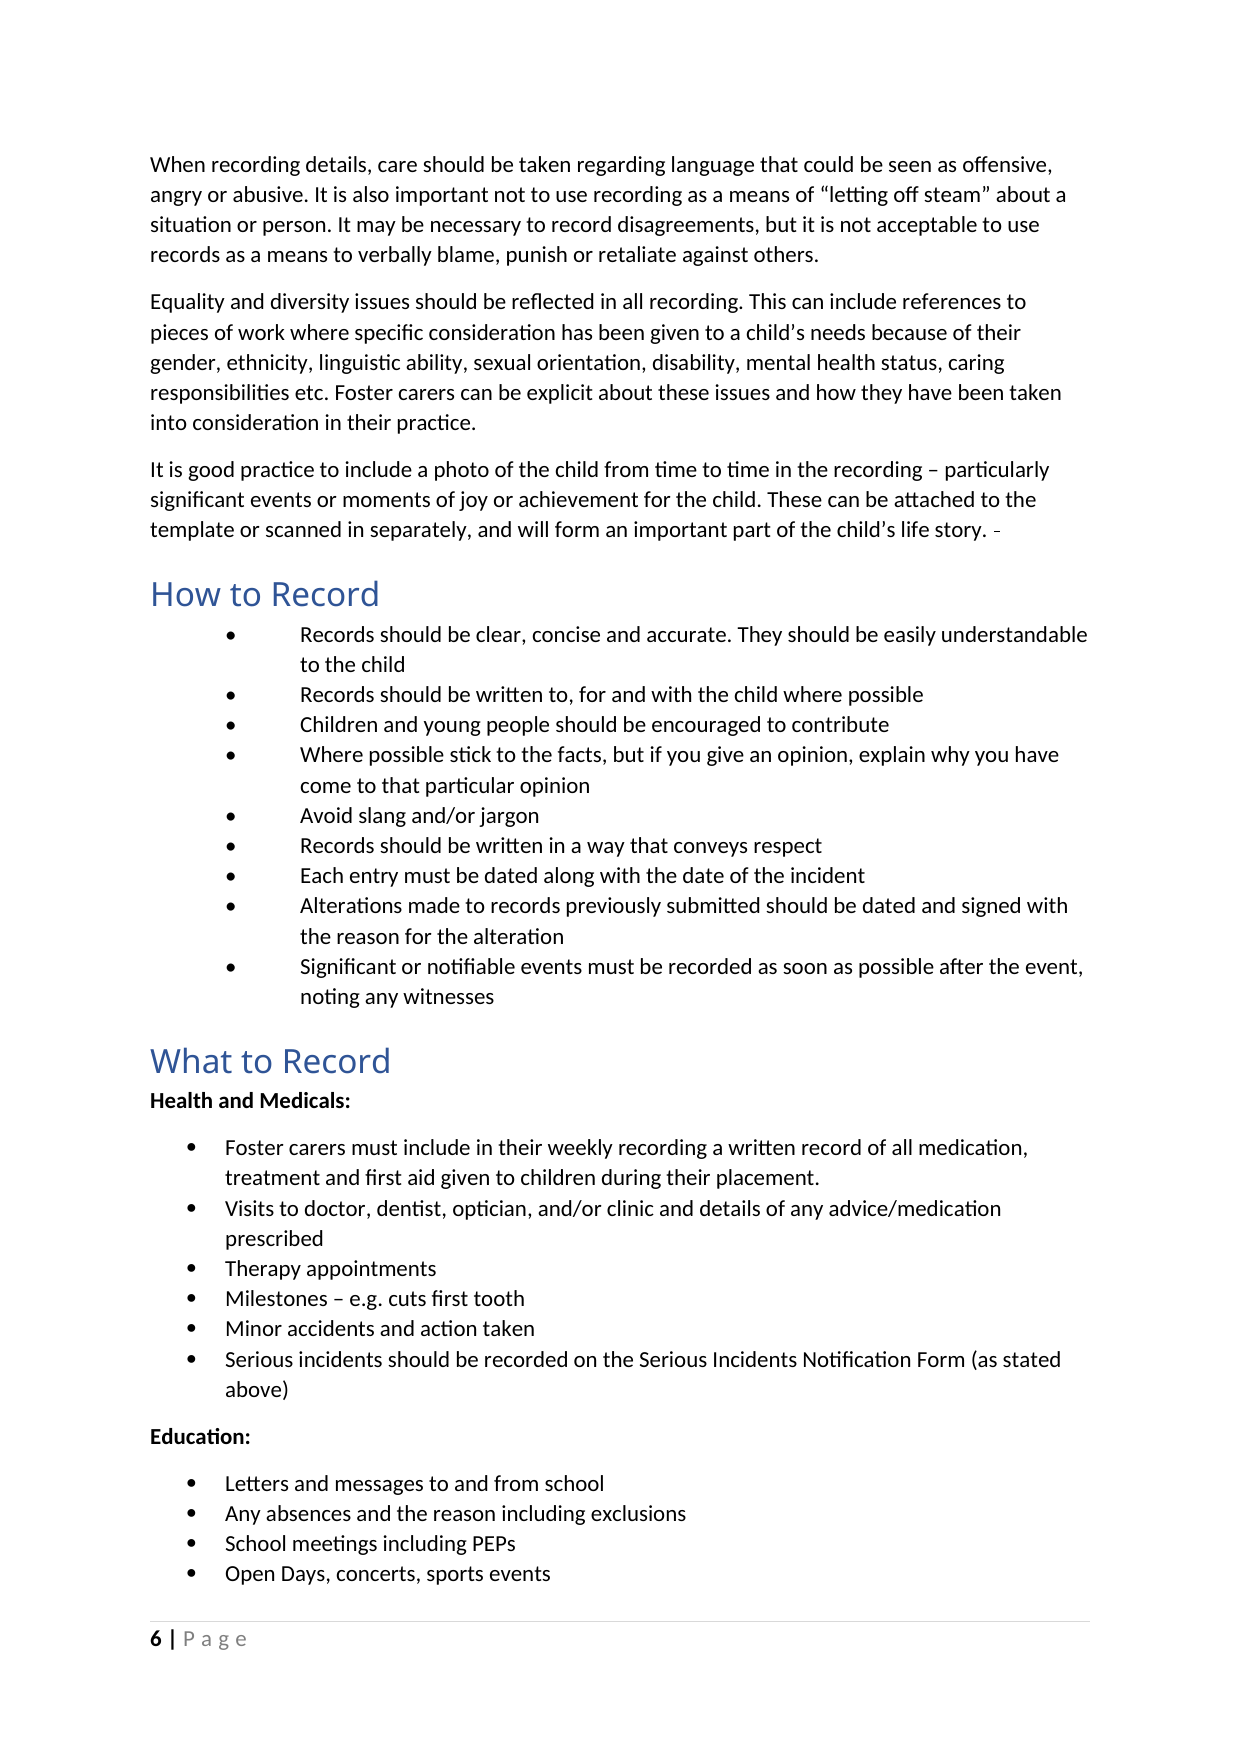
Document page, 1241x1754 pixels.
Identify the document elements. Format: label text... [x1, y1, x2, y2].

list Significant or notifiable events must be recorded as soon as possible after the event, noting any witnesses [225, 952, 1090, 1010]
list Visits to doctor, dentist, optician, and/or clinic and details of any advice/medication prescribed [187, 1194, 1090, 1252]
list Open Days, concerts, sports events [187, 1559, 1090, 1587]
subtitle How to Record [150, 571, 1090, 616]
list Records should be clear, concise and accurate. They should be easily understandable to the child [225, 620, 1090, 678]
list Foster carers must include in their weekly recording a written record of all medication, treatment and first aid given to children during their placement. [187, 1133, 1090, 1192]
text When recording details, care should be taken regarding language that could be seen as offensive, angry or abusive. It is also important not to use recording as a means of “letting off steam” about a situation or person. It may be necessary to record disagreements, but it is not acceptable to use records as a means to verbally blame, punish or retaliate against others. [150, 150, 1090, 269]
text Health and Medicals: [150, 1086, 1090, 1114]
list Each entry must be dated along with the date of the incident [225, 861, 1090, 889]
list Any absences and the reason including exclusions [187, 1499, 1090, 1527]
list Letters and messages to and from school [187, 1469, 1090, 1497]
list Serious incidents should be recorded on the Serious Incidents Notification Form (as stated above) [187, 1345, 1090, 1403]
list Where possible stick to the facts, but if you give an opinion, explain why you have come to that particular opinion [225, 741, 1090, 799]
list Records should be written in a way that conveys respect [225, 831, 1090, 859]
text Equality and diversity issues should be reflected in all recording. This can include references to pieces of work where specific consideration has been given to a child’s needs because of their gender, ethnicity, linguistic ability, sexual orientation, disability, mental health status, caring responsibilities etc. Foster carers can be explicit about these issues and how they have been taken into consideration in their practice. [150, 287, 1090, 436]
list Children and young people should be encouraged to contribute [225, 710, 1090, 738]
text Education: [150, 1422, 1090, 1450]
subtitle What to Record [150, 1037, 1090, 1083]
list School meetings including PEPs [187, 1529, 1090, 1557]
list Alterations made to records previously submitted should be dated and signed with the reason for the alteration [225, 892, 1090, 950]
text It is good practice to include a photo of the child from time to time in the recording – particularly significant events or moments of joy or achievement for the child. These can be attached to the template or scanned in separately, and will form an important part of the child’s life story. [150, 455, 1090, 544]
list Therapy appointments [187, 1254, 1090, 1282]
list Records should be written to, for and with the child where possible [225, 680, 1090, 708]
list Minor accidents and action taken [187, 1314, 1090, 1343]
list Milestones – e.g. cuts first tooth [187, 1284, 1090, 1312]
list Avoid slang and/or jargon [225, 801, 1090, 829]
